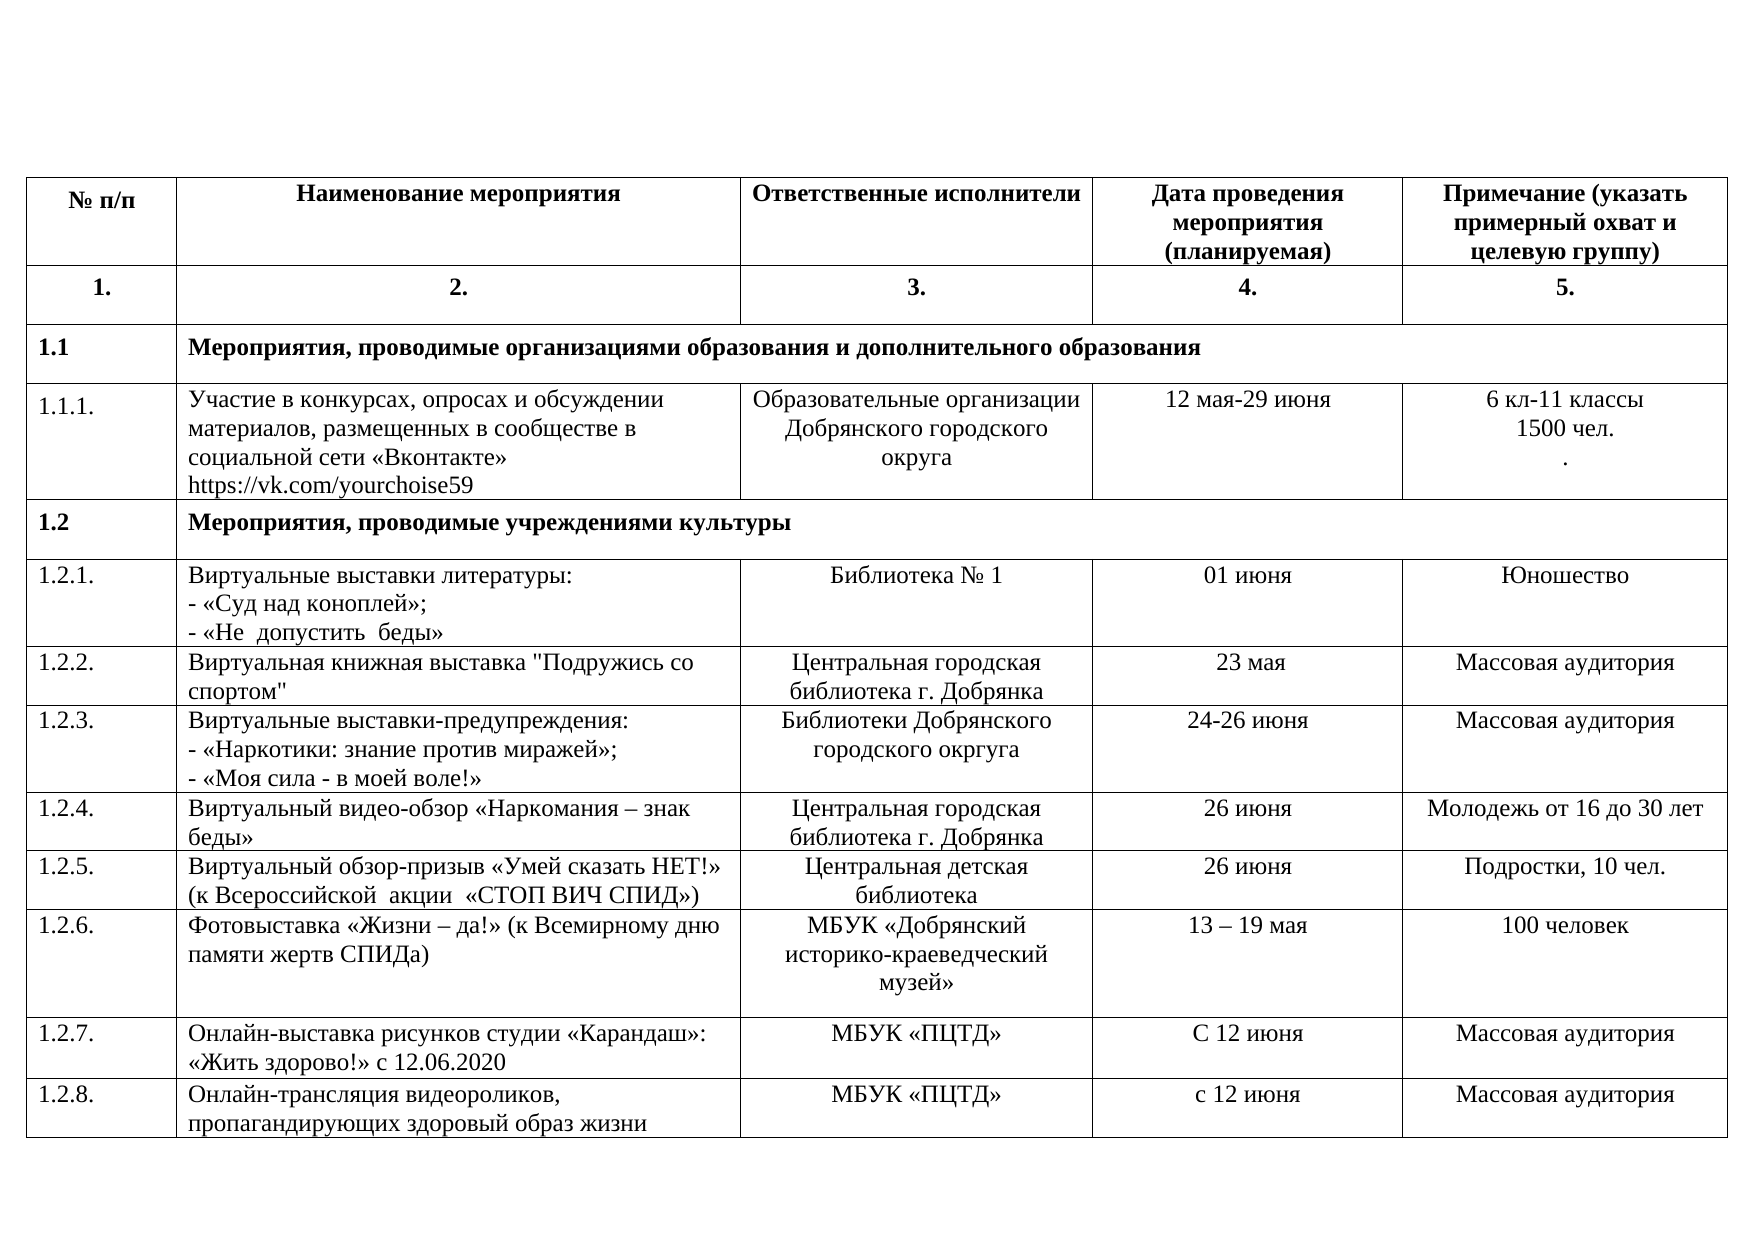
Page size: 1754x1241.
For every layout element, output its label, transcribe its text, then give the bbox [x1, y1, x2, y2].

table_header Примечание (указать примерный охват и целевую группу) [1403, 178, 1727, 264]
table_cell Библиотека № 1 [741, 560, 1092, 646]
table_cell 5. [1403, 266, 1727, 324]
table_cell Центральная детская библиотека [741, 851, 1092, 909]
table_cell 3. [741, 266, 1092, 324]
table_cell Массовая аудитория [1403, 706, 1727, 792]
table_cell Массовая аудитория [1403, 1018, 1727, 1078]
table_cell Виртуальный обзор-призыв «Умей сказать НЕТ!» (к Всероссийской акции «СТОП ВИЧ СПИД») [177, 851, 740, 909]
table_cell 6 кл-11 классы 1500 чел. . [1403, 384, 1727, 499]
table_cell с 12 июня [1093, 1079, 1402, 1137]
table_cell Библиотеки Добрянского городского окргуга [741, 706, 1092, 792]
table_cell Массовая аудитория [1403, 647, 1727, 704]
table_cell Образовательные организации Добрянского городского округа [741, 384, 1092, 499]
table_cell Участие в конкурсах, опросах и обсуждении материалов, размещенных в сообществе в социальной сети «Вконтакте» https://vk.com/yourchoise59 [177, 384, 740, 499]
table_cell Юношество [1403, 560, 1727, 646]
table_cell 26 июня [1093, 793, 1402, 850]
table_cell Виртуальная книжная выставка "Подружись со спортом" [177, 647, 740, 704]
table_cell 1.2 [27, 500, 176, 559]
table_cell 1.2.7. [27, 1018, 176, 1078]
table_cell Центральная городская библиотека г. Добрянка [741, 793, 1092, 850]
table_cell 1.2.1. [27, 560, 176, 646]
table_cell Подростки, 10 чел. [1403, 851, 1727, 909]
table_cell 1.2.4. [27, 793, 176, 850]
table_cell 01 июня [1093, 560, 1402, 646]
table_cell 1.1 [27, 325, 176, 383]
table_cell МБУК «ПЦТД» [741, 1079, 1092, 1137]
table_cell Мероприятия, проводимые учреждениями культуры [177, 500, 1727, 559]
table_cell Мероприятия, проводимые организациями образования и дополнительного образования [177, 325, 1727, 383]
table_cell Молодежь от 16 до 30 лет [1403, 793, 1727, 850]
table_cell МБУК «ПЦТД» [741, 1018, 1092, 1078]
table_cell Массовая аудитория [1403, 1079, 1727, 1137]
table_cell 2. [177, 266, 740, 324]
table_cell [177, 1079, 740, 1137]
table_cell Виртуальный видео-обзор «Наркомания – знак беды» [177, 793, 740, 850]
table_cell 13 – 19 мая [1093, 910, 1402, 1017]
table_cell 23 мая [1093, 647, 1402, 704]
table_cell Виртуальные выставки литературы: - «Суд над коноплей»; - «Не допустить беды» [177, 560, 740, 646]
table_header Дата проведения мероприятия (планируемая) [1093, 178, 1402, 264]
table_cell Центральная городская библиотека г. Добрянка [741, 647, 1092, 704]
table_cell 1.2.6. [27, 910, 176, 1017]
table_cell 1.2.5. [27, 851, 176, 909]
table_header Ответственные исполнители [741, 178, 1092, 264]
table_header Наименование мероприятия [177, 178, 740, 264]
table_cell 100 человек [1403, 910, 1727, 1017]
table_header № п/п [27, 178, 176, 264]
table_cell Фотовыставка «Жизни – да!» (к Всемирному дню памяти жертв СПИДа) [177, 910, 740, 1017]
table_cell 1.2.8. [27, 1079, 176, 1137]
table_cell 1.1.1. [27, 384, 176, 499]
table_cell 1. [27, 266, 176, 324]
table_cell 12 мая-29 июня [1093, 384, 1402, 499]
table_cell 4. [1093, 266, 1402, 324]
table_cell 26 июня [1093, 851, 1402, 909]
table_cell С 12 июня [1093, 1018, 1402, 1078]
table_cell 1.2.2. [27, 647, 176, 704]
table_cell МБУК «Добрянский историко-краеведческий музей» [741, 910, 1092, 1017]
table_cell Виртуальные выставки-предупреждения: - «Наркотики: знание против миражей»; - «Моя сила - в моей воле!» [177, 706, 740, 792]
table_cell 1.2.3. [27, 706, 176, 792]
table_cell 24-26 июня [1093, 706, 1402, 792]
table_cell Онлайн-выставка рисунков студии «Карандаш»: «Жить здорово!» с 12.06.2020 [177, 1018, 740, 1078]
